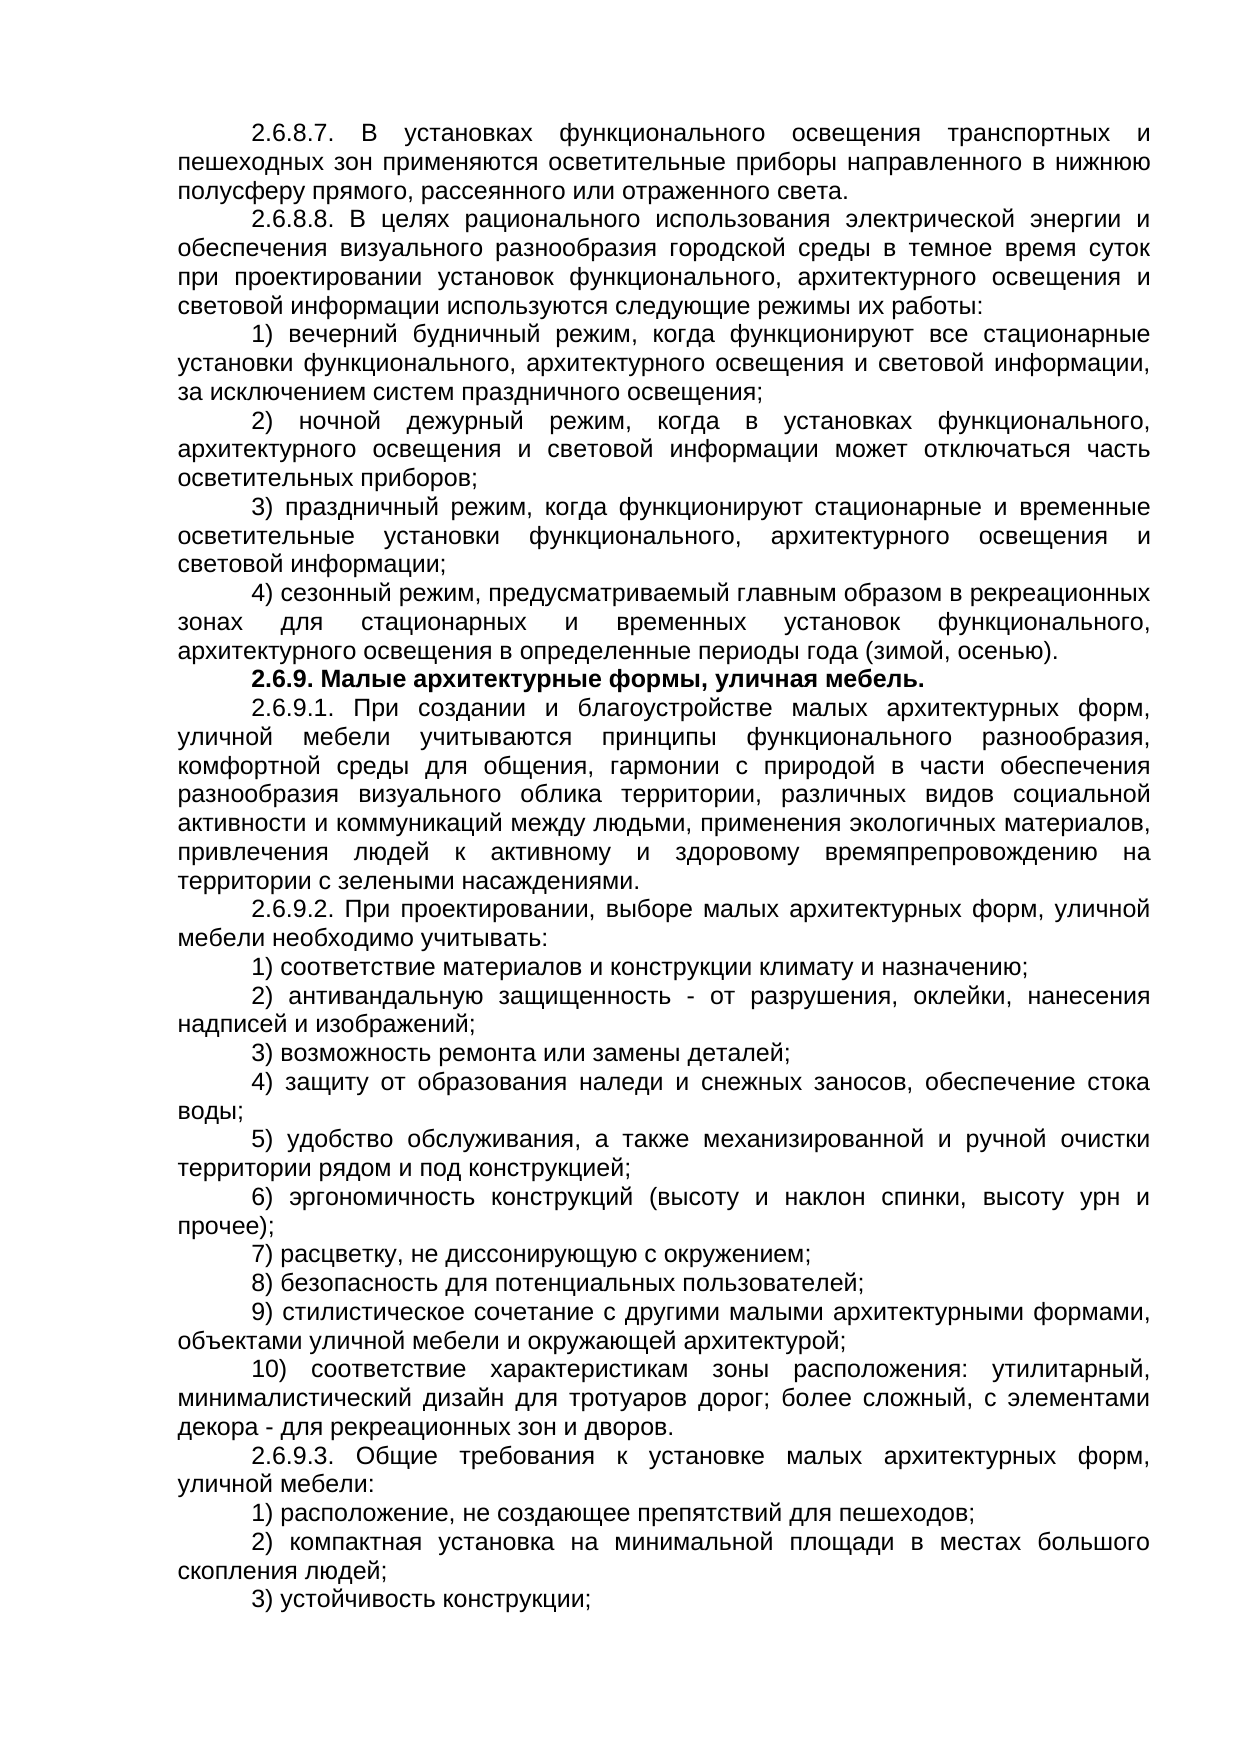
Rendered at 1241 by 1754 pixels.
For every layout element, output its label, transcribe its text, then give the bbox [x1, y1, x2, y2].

text 2) ночной дежурный режим, когда в установках функционального, архитектурного освещения и световой информации может отключаться часть осветительных приборов; [177, 406, 1152, 492]
text 8) безопасность для потенциальных пользователей; [177, 1268, 1152, 1297]
text 10) соответствие характеристикам зоны расположения: утилитарный, минималистический дизайн для тротуаров дорог; более сложный, с элементами декора - для рекреационных зон и дворов. [177, 1354, 1152, 1441]
text 2.6.9.2. При проектировании, выборе малых архитектурных форм, уличной мебели необходимо учитывать: [177, 894, 1152, 952]
text 2) антивандальную защищенность - от разрушения, оклейки, нанесения надписей и изображений; [177, 981, 1152, 1038]
text 2.6.9. Малые архитектурные формы, уличная мебель. [177, 664, 1152, 693]
text 1) расположение, не создающее препятствий для пешеходов; [177, 1498, 1152, 1527]
text 5) удобство обслуживания, а также механизированной и ручной очистки территории рядом и под конструкцией; [177, 1124, 1152, 1182]
text 1) соответствие материалов и конструкции климату и назначению; [177, 952, 1152, 981]
text 4) сезонный режим, предусматриваемый главным образом в рекреационных зонах для стационарных и временных установок функционального, архитектурного освещения в определенные периоды года (зимой, осенью). [177, 578, 1152, 664]
text 7) расцветку, не диссонирующую с окружением; [177, 1239, 1152, 1268]
text 4) защиту от образования наледи и снежных заносов, обеспечение стока воды; [177, 1067, 1152, 1124]
text 3) праздничный режим, когда функционируют стационарные и временные осветительные установки функционального, архитектурного освещения и световой информации; [177, 492, 1152, 578]
text 2.6.9.1. При создании и благоустройстве малых архитектурных форм, уличной мебели учитываются принципы функционального разнообразия, комфортной среды для общения, гармонии с природой в части обеспечения разнообразия визуального облика территории, различных видов социальной активности и коммуникаций между людьми, применения экологичных материалов, привлечения людей к активному и здоровому времяпрепровождению на территории с зелеными насаждениями. [177, 693, 1152, 894]
text 2) компактная установка на минимальной площади в местах большого скопления людей; [177, 1527, 1152, 1584]
text 9) стилистическое сочетание с другими малыми архитектурными формами, объектами уличной мебели и окружающей архитектурой; [177, 1297, 1152, 1354]
text 2.6.8.8. В целях рационального использования электрической энергии и обеспечения визуального разнообразия городской среды в темное время суток при проектировании установок функционального, архитектурного освещения и световой информации используются следующие режимы их работы: [177, 204, 1152, 319]
text 1) вечерний будничный режим, когда функционируют все стационарные установки функционального, архитектурного освещения и световой информации, за исключением систем праздничного освещения; [177, 319, 1152, 406]
text 2.6.9.3. Общие требования к установке малых архитектурных форм, уличной мебели: [177, 1441, 1152, 1498]
text 6) эргономичность конструкций (высоту и наклон спинки, высоту урн и прочее); [177, 1182, 1152, 1239]
text 3) возможность ремонта или замены деталей; [177, 1038, 1152, 1067]
text 2.6.8.7. В установках функционального освещения транспортных и пешеходных зон применяются осветительные приборы направленного в нижнюю полусферу прямого, рассеянного или отраженного света. [177, 118, 1152, 204]
text 3) устойчивость конструкции; [177, 1584, 1152, 1613]
